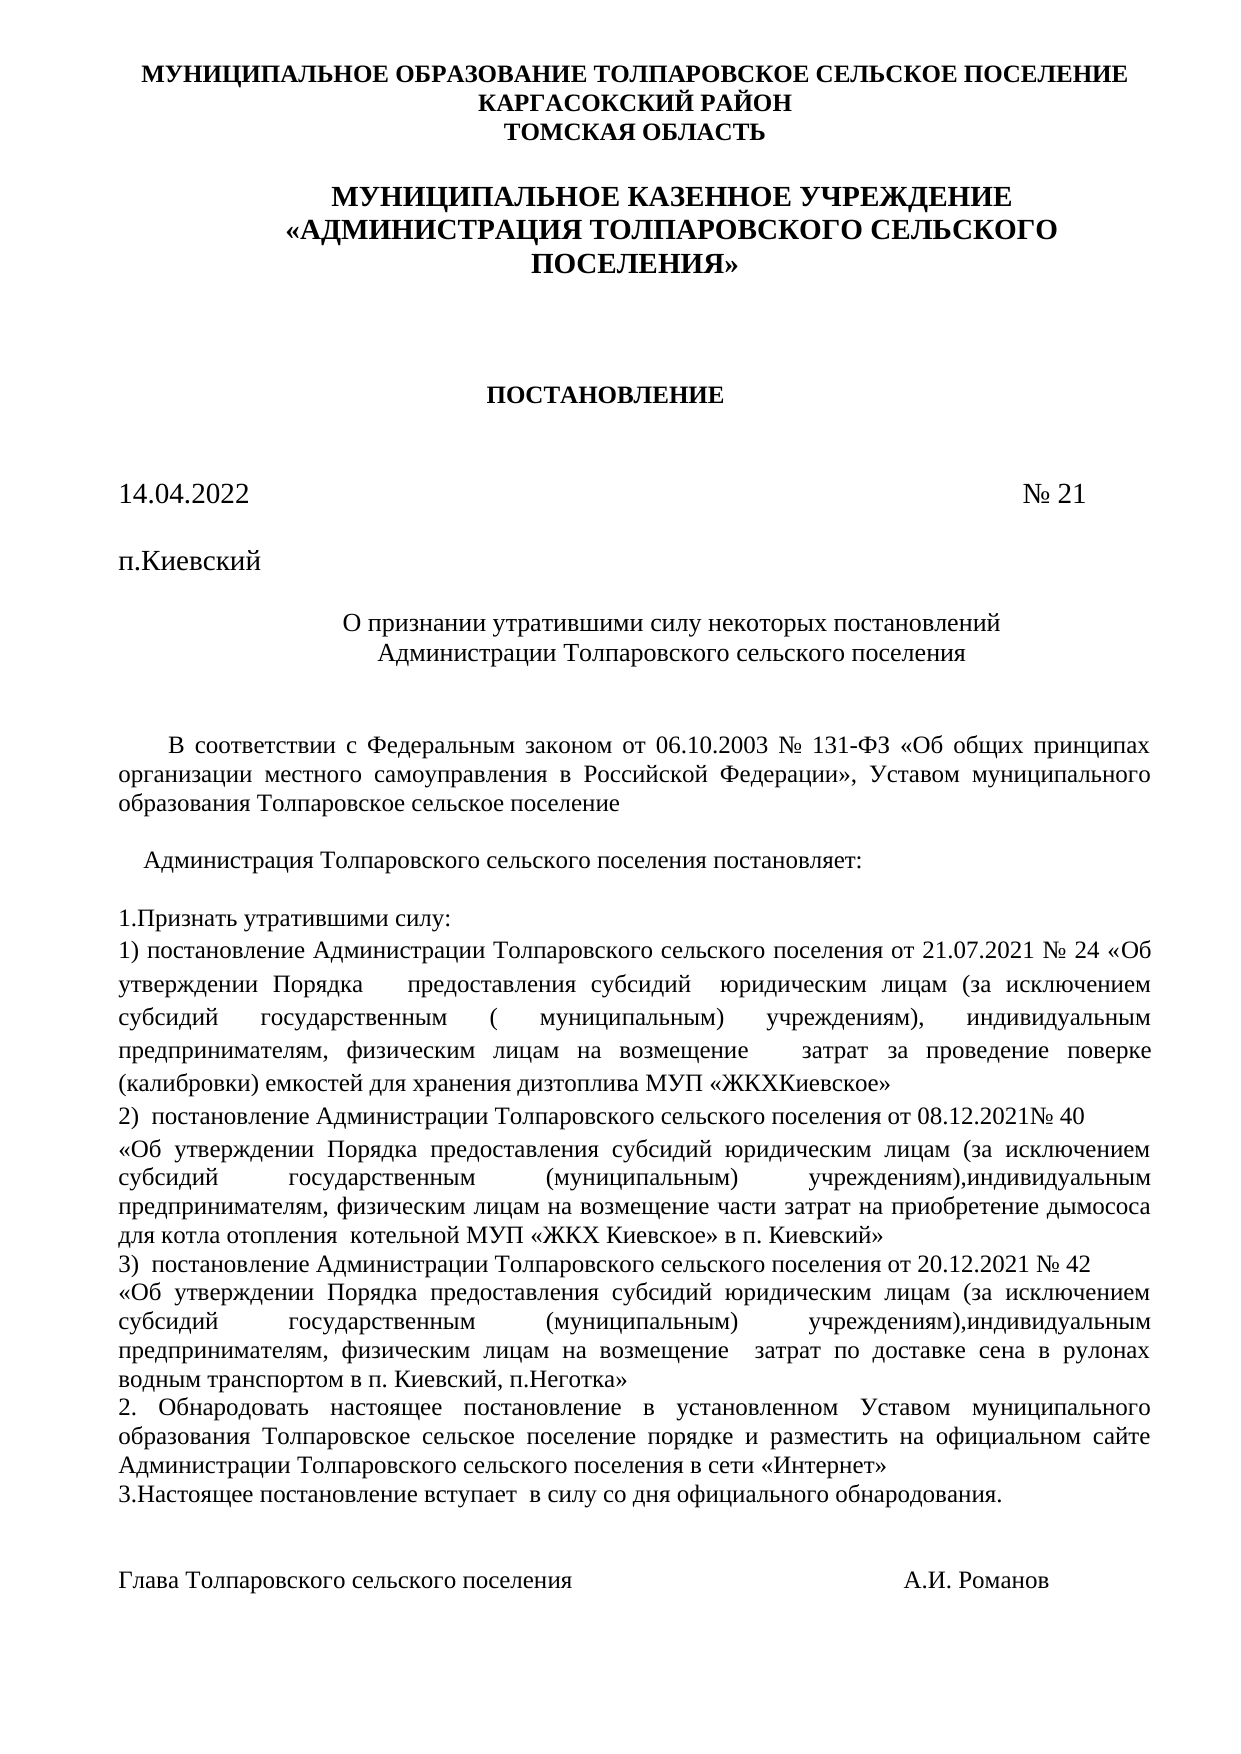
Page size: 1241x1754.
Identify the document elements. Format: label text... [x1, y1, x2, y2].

text В соответствии с Федеральным законом от 06.10.2003 № 131-ФЗ «Об общих принципах организации местного самоуправления в Российской Федерации», Уставом муниципального образования Толпаровское сельское поселение [118, 730, 1152, 816]
title «Об утверждении Порядка предоставления субсидий юридическим лицам (за исключением субсидий государственным (муниципальным) учреждениям),индивидуальным предпринимателям, физическим лицам на возмещение затрат по доставке сена в рулонах водным транспортом в п. Киевский, п.Неготка» [118, 1277, 1152, 1392]
title «Об утверждении Порядка предоставления субсидий юридическим лицам (за исключением субсидий государственным (муниципальным) учреждениям),индивидуальным предпринимателям, физическим лицам на возмещение части затрат на приобретение дымососа для котла отопления котельной МУП «ЖКХ Киевское» в п. Киевский» [118, 1134, 1152, 1249]
title 3.Настоящее постановление вступает в силу со дня официального обнародования. [118, 1479, 1152, 1507]
text МУНИЦИПАЛЬНОЕ ОБРАЗОВАНИЕ ТОЛПАРОВСКОЕ СЕЛЬСКОЕ ПОСЕЛЕНИЕ [118, 59, 1152, 88]
text МУНИЦИПАЛЬНОЕ КАЗЕННОЕ УЧРЕЖДЕНИЕ [118, 179, 1152, 212]
text 1.Признать утратившими силу: [118, 903, 1152, 931]
title 2. Обнародовать настоящее постановление в установленном Уставом муниципального образования Толпаровское сельское поселение порядке и разместить на официальном сайте Администрации Толпаровского сельского поселения в сети «Интернет» [118, 1392, 1152, 1479]
text 1) постановление Администрации Толпаровского сельского поселения от 21.07.2021 № 24 «Об утверждении Порядка предоставления субсидий юридическим лицам (за исключением субсидий государственным ( муниципальным) учреждениям), индивидуальным предпринимателям, физическим лицам на возмещение затрат за проведение поверке (калибровки) емкостей для хранения дизтоплива МУП «ЖКХКиевское» [118, 936, 1152, 1096]
text Глава Толпаровского сельского поселения А.И. Романов [118, 1565, 1152, 1594]
text «АДМИНИСТРАЦИЯ ТОЛПАРОВСКОГО СЕЛЬСКОГО ПОСЕЛЕНИЯ» [118, 212, 1152, 279]
table_header ПОСТАНОВЛЕНИЕ 14.04.2022 № 21 п.Киевский [107, 380, 1104, 577]
text О признании утратившими силу некоторых постановлений [118, 607, 1152, 637]
text Администрация Толпаровского сельского поселения постановляет: [118, 845, 1152, 874]
text 2) постановление Администрации Толпаровского сельского поселения от 08.12.2021№ 40 [118, 1101, 1152, 1129]
text КАРГАСОКСКИЙ РАЙОН [118, 88, 1152, 117]
text Администрации Толпаровского сельского поселения [118, 637, 1152, 667]
text ТОМСКАЯ ОБЛАСТЬ [118, 117, 1152, 145]
title 3) постановление Администрации Толпаровского сельского поселения от 20.12.2021 № 42 [118, 1249, 1152, 1277]
